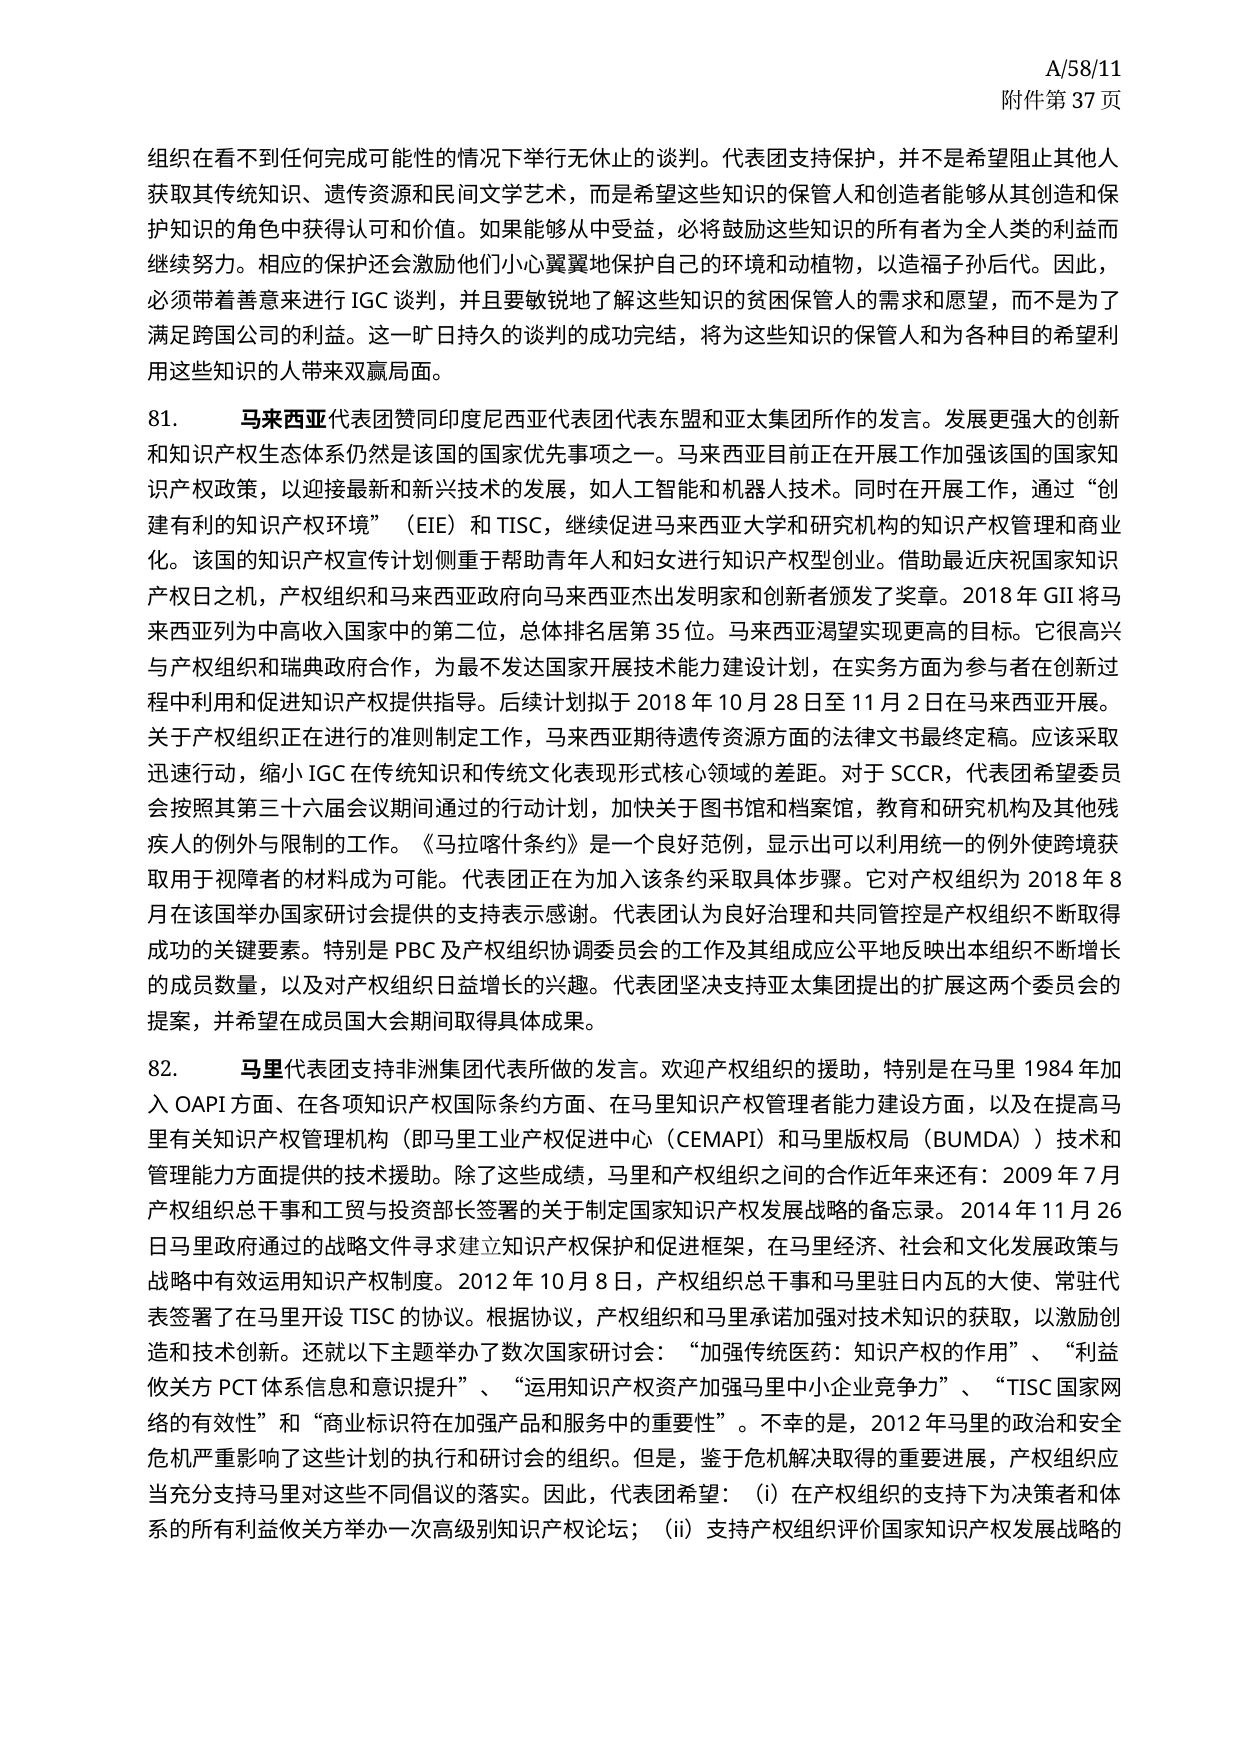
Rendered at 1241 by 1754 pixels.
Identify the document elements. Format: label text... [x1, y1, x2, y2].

list 马来西亚代表团赞同印度尼西亚代表团代表东盟和亚太集团所作的发言。发展更强大的创新和知识产权生态体系仍然是该国的国家优先事项之一。马来西亚目前正在开展工作加强该国的国家知识产权政策，以迎接最新和新兴技术的发展，如人工智能和机器人技术。同时在开展工作，通过“创建有利的知识产权环境”（EIE）和TISC，继续促进马来西亚大学和研究机构的知识产权管理和商业化。该国的知识产权宣传计划侧重于帮助青年人和妇女进行知识产权型创业。借助最近庆祝国家知识产权日之机，产权组织和马来西亚政府向马来西亚杰出发明家和创新者颁发了奖章。2018年GII将马来西亚列为中高收入国家中的第二位，总体排名居第35位。马来西亚渴望实现更高的目标。它很高兴与产权组织和瑞典政府合作，为最不发达国家开展技术能力建设计划，在实务方面为参与者在创新过程中利用和促进知识产权提供指导。后续计划拟于2018年10月28日至11月2日在马来西亚开展。关于产权组织正在进行的准则制定工作，马来西亚期待遗传资源方面的法律文书最终定稿。应该采取迅速行动，缩小IGC在传统知识和传统文化表现形式核心领域的差距。对于SCCR，代表团希望委员会按照其第三十六届会议期间通过的行动计划，加快关于图书馆和档案馆，教育和研究机构及其他残疾人的例外与限制的工作。《马拉喀什条约》是一个良好范例，显示出可以利用统一的例外使跨境获取用于视障者的材料成为可能。代表团正在为加入该条约采取具体步骤。它对产权组织为2018年8月在该国举办国家研讨会提供的支持表示感谢。代表团认为良好治理和共同管控是产权组织不断取得成功的关键要素。特别是PBC及产权组织协调委员会的工作及其组成应公平地反映出本组织不断增长的成员数量，以及对产权组织日益增长的兴趣。代表团坚决支持亚太集团提出的扩展这两个委员会的提案，并希望在成员国大会期间取得具体成果。 [148, 398, 1122, 1035]
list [148, 1048, 1122, 1544]
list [148, 137, 1122, 385]
